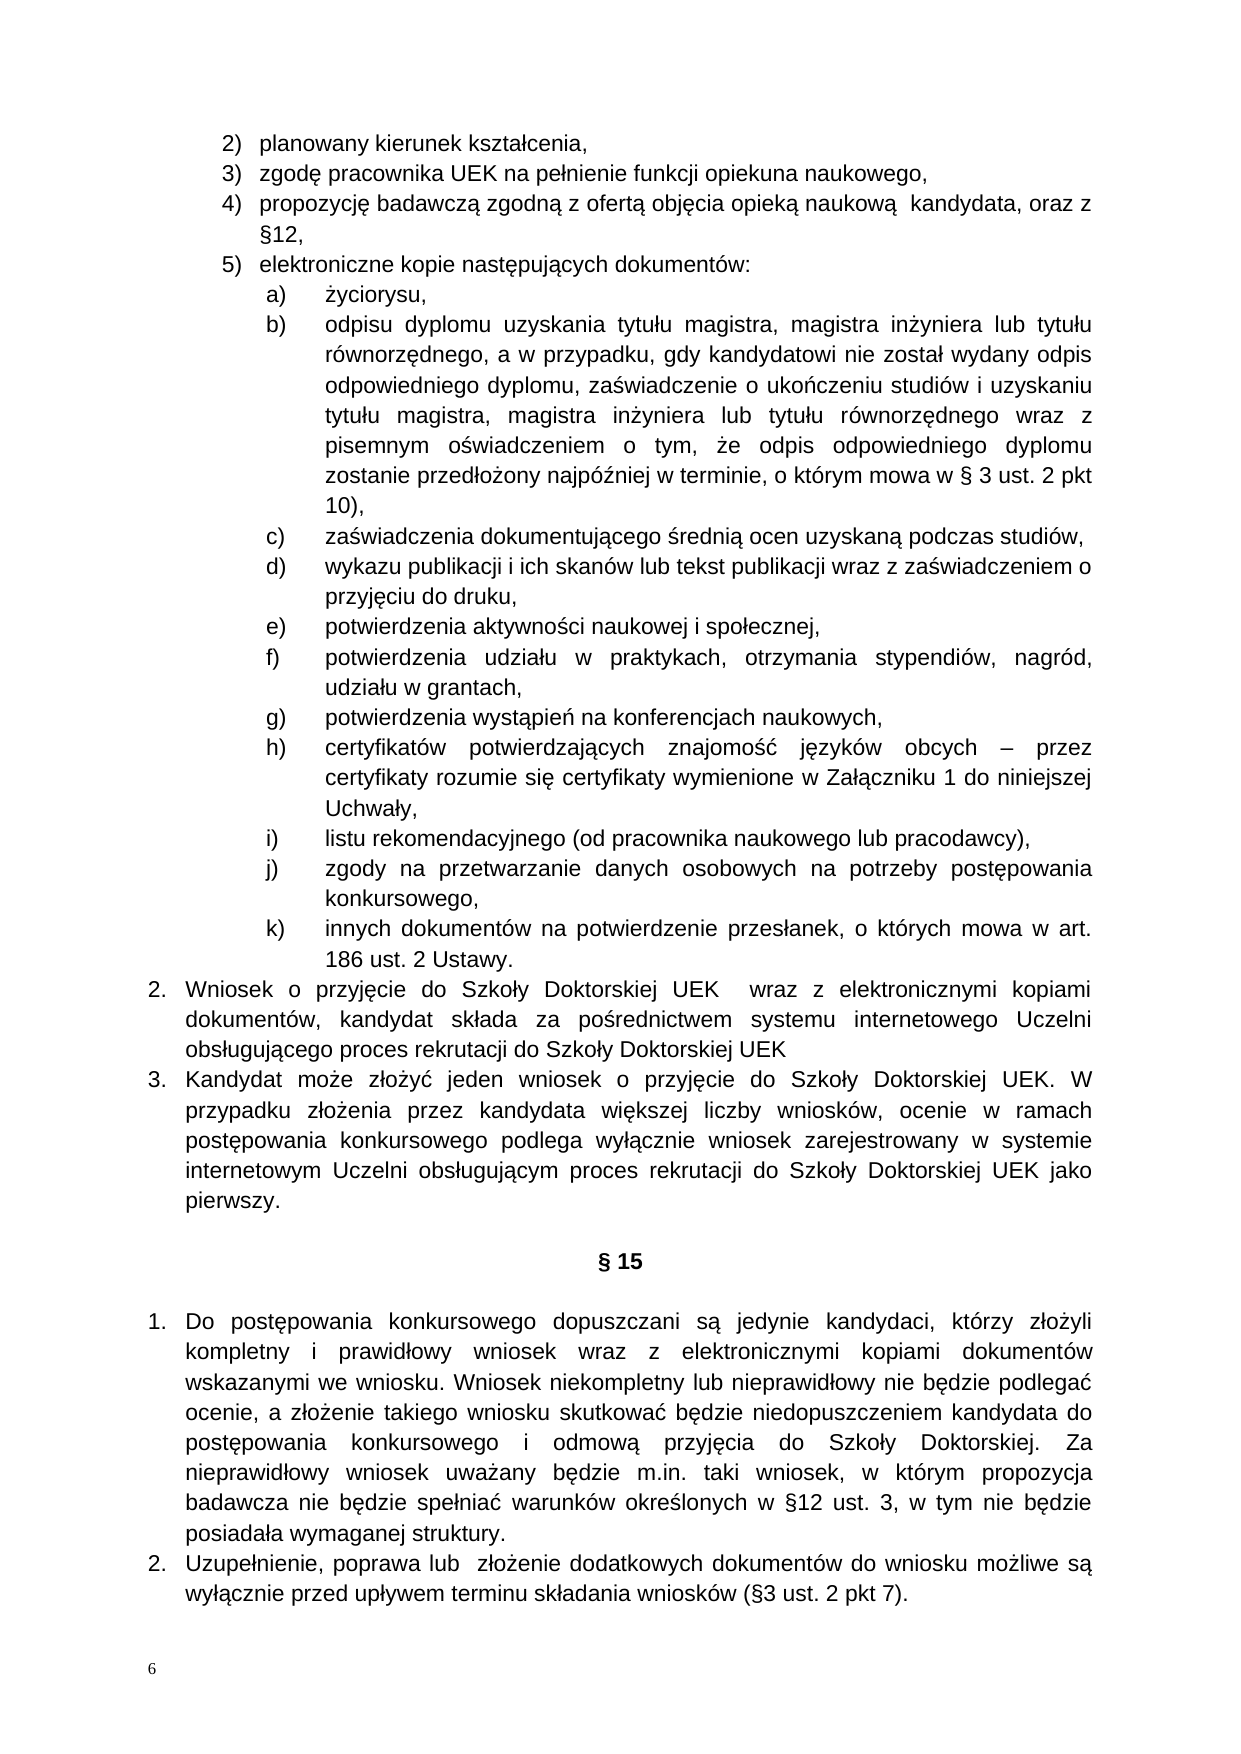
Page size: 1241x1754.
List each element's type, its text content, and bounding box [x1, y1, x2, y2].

list potwierdzenia udziału w praktykach, otrzymania stypendiów, nagród, udziału w grantach, [266, 643, 1092, 700]
list życiorysu, [266, 281, 1092, 307]
list listu rekomendacyjnego (od pracownika naukowego lub pracodawcy), [266, 825, 1092, 851]
list Wniosek o przyjęcie do Szkoły Doktorskiej UEK wraz z elektronicznymi kopiami dokumentów, kandydat składa za pośrednictwem systemu internetowego Uczelni obsługującego proces rekrutacji do Szkoły Doktorskiej UEK [148, 976, 1092, 1062]
list wykazu publikacji i ich skanów lub tekst publikacji wraz z zaświadczeniem o przyjęciu do druku, [266, 553, 1092, 609]
list zaświadczenia dokumentującego średnią ocen uzyskaną podczas studiów, [266, 523, 1092, 549]
list odpisu dyplomu uzyskania tytułu magistra, magistra inżyniera lub tytułu równorzędnego, a w przypadku, gdy kandydatowi nie został wydany odpis odpowiedniego dyplomu, zaświadczenie o ukończeniu studiów i uzyskaniu tytułu magistra, magistra inżyniera lub tytułu równorzędnego wraz z pisemnym oświadczeniem o tym, że odpis odpowiedniego dyplomu zostanie przedłożony najpóźniej w terminie, o którym mowa w § 3 ust. 2 pkt 10), [266, 311, 1092, 519]
list Kandydat może złożyć jeden wniosek o przyjęcie do Szkoły Doktorskiej UEK. W przypadku złożenia przez kandydata większej liczby wniosków, ocenie w ramach postępowania konkursowego podlega wyłącznie wniosek zarejestrowany w systemie internetowym Uczelni obsługującym proces rekrutacji do Szkoły Doktorskiej UEK jako pierwszy. [148, 1066, 1092, 1213]
list potwierdzenia aktywności naukowej i społecznej, [266, 613, 1092, 639]
list propozycję badawczą zgodną z ofertą objęcia opieką naukową kandydata, oraz z §12, [222, 190, 1092, 247]
list Uzupełnienie, poprawa lub złożenie dodatkowych dokumentów do wniosku możliwe są wyłącznie przed upływem terminu składania wniosków (§3 ust. 2 pkt 7). [148, 1550, 1092, 1606]
list zgodę pracownika UEK na pełnienie funkcji opiekuna naukowego, [222, 160, 1092, 186]
list Do postępowania konkursowego dopuszczani są jedynie kandydaci, którzy złożyli kompletny i prawidłowy wniosek wraz z elektronicznymi kopiami dokumentów wskazanymi we wniosku. Wniosek niekompletny lub nieprawidłowy nie będzie podlegać ocenie, a złożenie takiego wniosku skutkować będzie niedopuszczeniem kandydata do postępowania konkursowego i odmową przyjęcia do Szkoły Doktorskiej. Za nieprawidłowy wniosek uważany będzie m.in. taki wniosek, w którym propozycja badawcza nie będzie spełniać warunków określonych w §12 ust. 3, w tym nie będzie posiadała wymaganej struktury. [148, 1308, 1092, 1546]
list elektroniczne kopie następujących dokumentów: [222, 251, 1092, 277]
list potwierdzenia wystąpień na konferencjach naukowych, [266, 704, 1092, 730]
text § 15 [148, 1248, 1092, 1274]
list certyfikatów potwierdzających znajomość języków obcych – przez certyfikaty rozumie się certyfikaty wymienione w Załączniku 1 do niniejszej Uchwały, [266, 734, 1092, 821]
list zgody na przetwarzanie danych osobowych na potrzeby postępowania konkursowego, [266, 855, 1092, 911]
list planowany kierunek kształcenia, [222, 130, 1092, 156]
list innych dokumentów na potwierdzenie przesłanek, o których mowa w art. 186 ust. 2 Ustawy. [266, 915, 1092, 972]
